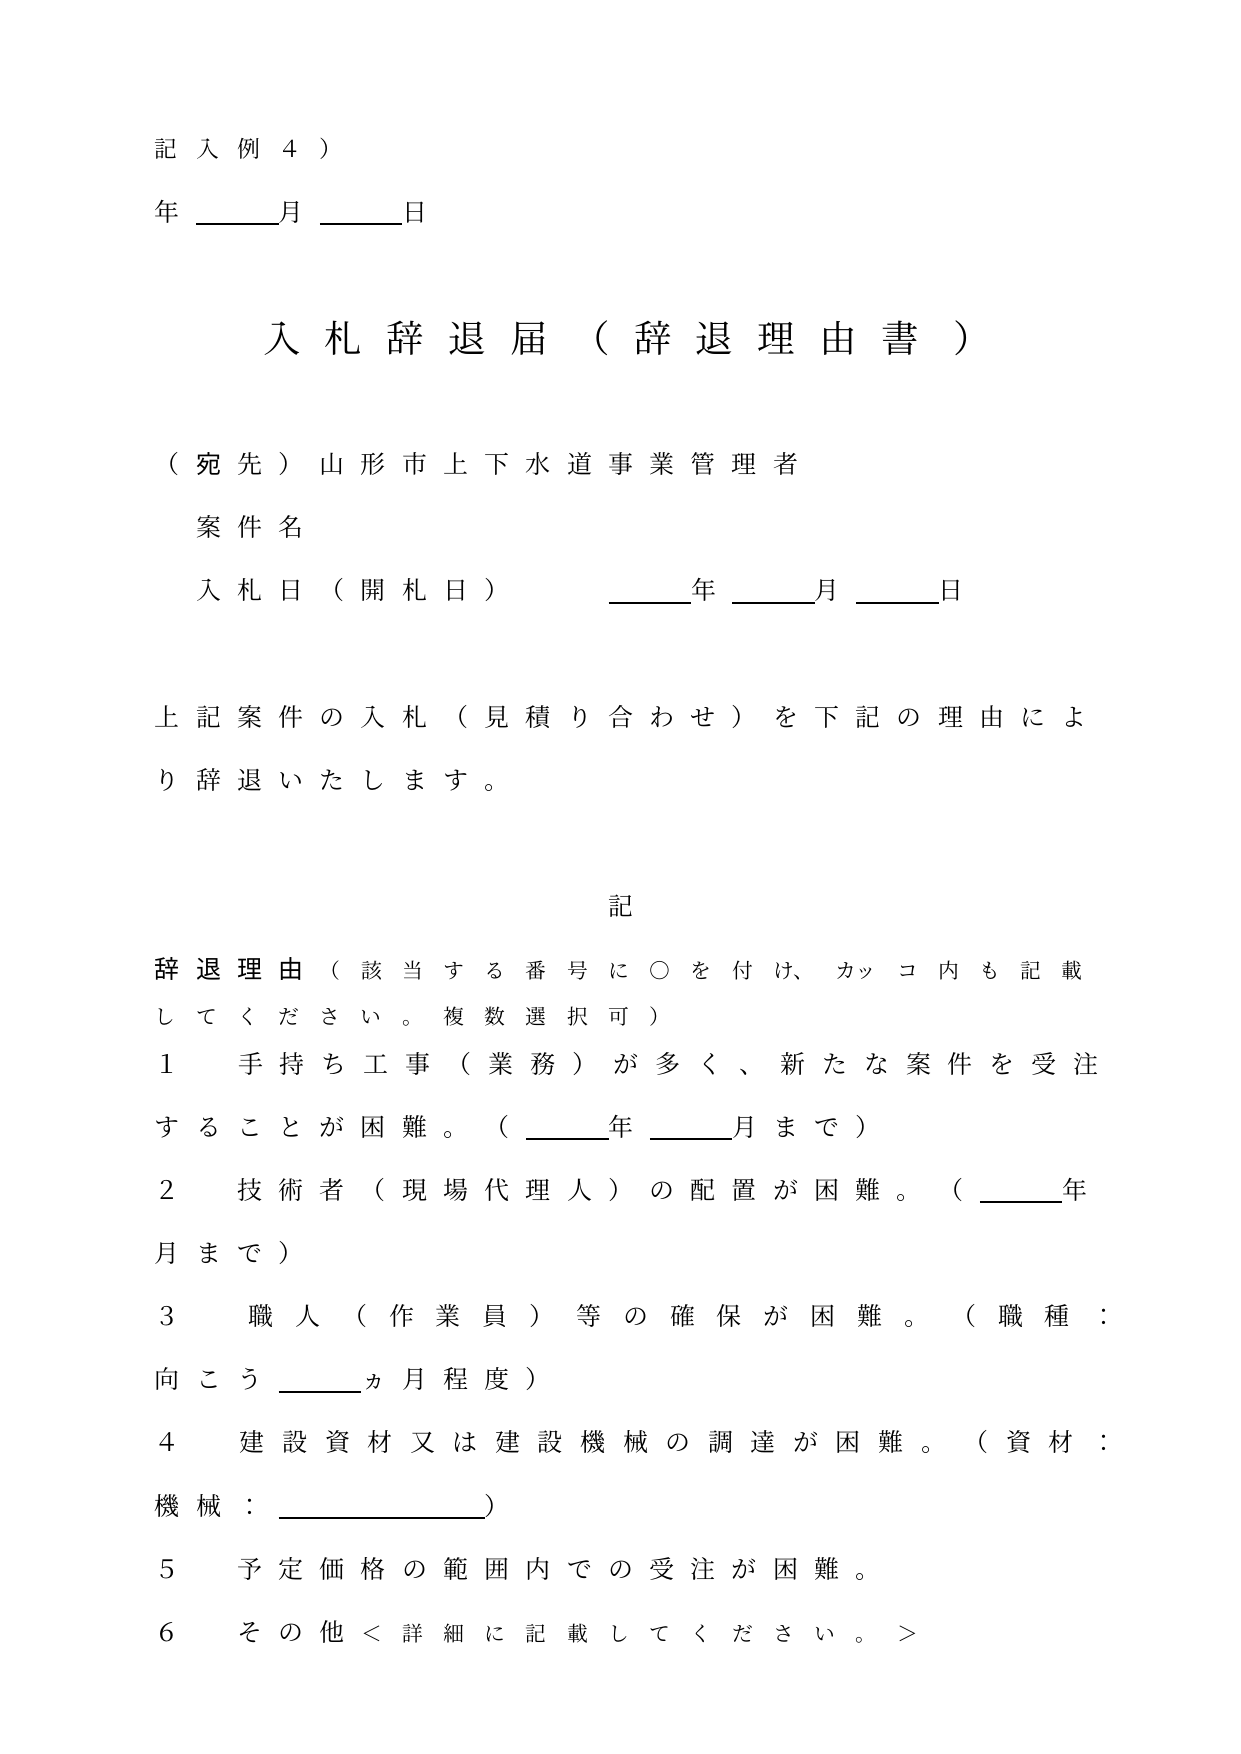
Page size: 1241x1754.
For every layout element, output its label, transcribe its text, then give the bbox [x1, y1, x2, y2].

text 案件名 [154, 494, 1103, 557]
text 記入例４） 年 月 日 [154, 116, 1103, 242]
text 上記案件の入札（見積り合わせ）を下記の理由により辞退いたします。 [154, 684, 1103, 810]
text 入札辞退届（辞退理由書） [154, 305, 1103, 368]
text ５ 予定価格の範囲内での受注が困難。 [154, 1536, 1103, 1599]
text 入札日（開札日） 年 月 日 [154, 557, 1103, 621]
text 辞退理由（該当する番号に○を付け、カッコ内も記載してください。複数選択可） [154, 936, 1103, 1031]
text 記 [154, 873, 1103, 936]
text １ 手持ち工事（業務）が多く、新たな案件を受注することが困難。（ 年 月まで） [154, 1031, 1117, 1157]
text ６ その他＜詳細に記載してください。＞ [154, 1599, 1103, 1662]
text ２ 技術者（現場代理人）の配置が困難。（ 年 月まで） [154, 1157, 1103, 1283]
text ４ 建設資材又は建設機械の調達が困難。（資材： 機械： ） [154, 1409, 1134, 1536]
text ３ 職人（作業員）等の確保が困難。（職種： 向こう ヵ月程度） [154, 1283, 1134, 1409]
text （宛先）山形市上下水道事業管理者 [154, 431, 1103, 494]
